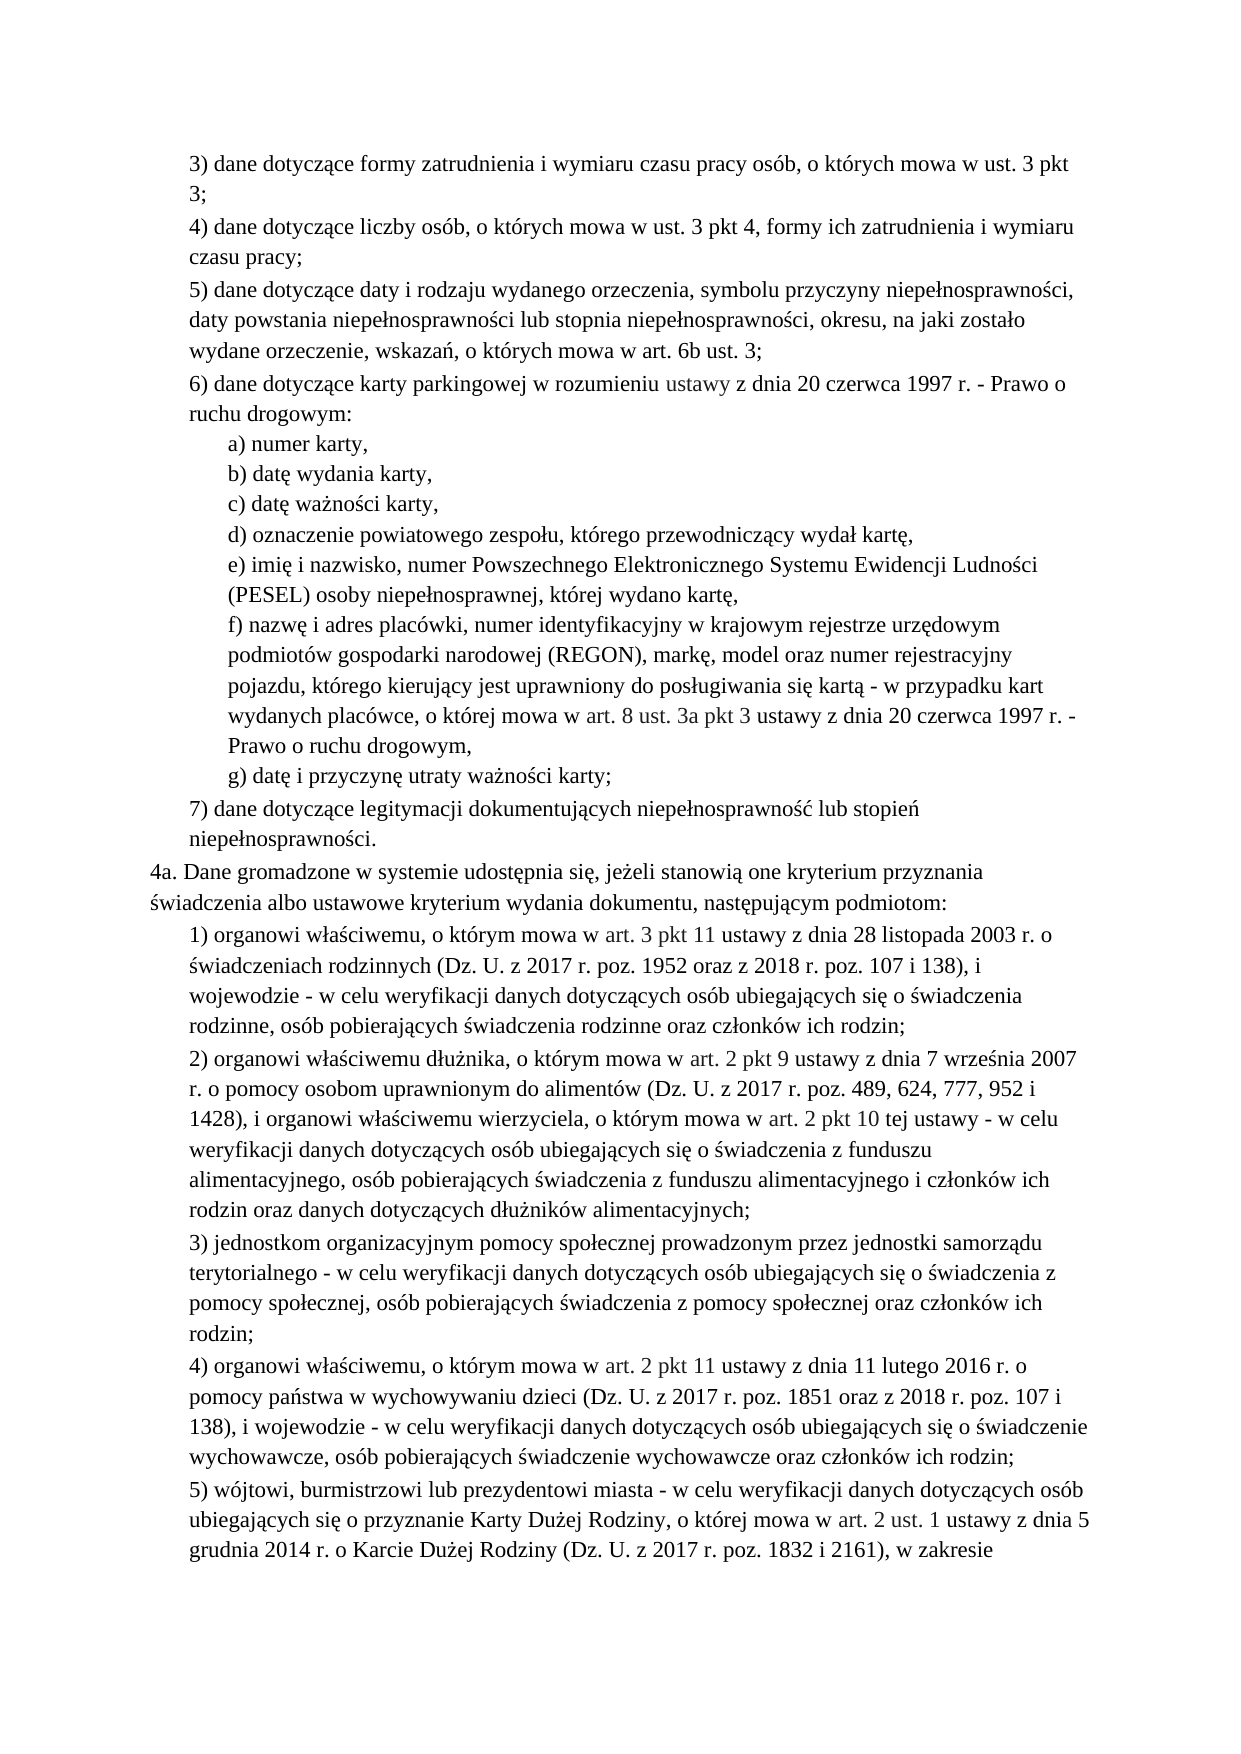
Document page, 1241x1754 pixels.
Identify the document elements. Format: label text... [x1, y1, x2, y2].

text e) imię i nazwisko, numer Powszechnego Elektronicznego Systemu Ewidencji Ludności (PESEL) osoby niepełnosprawnej, której wydano kartę, [228, 551, 1090, 607]
text 5) dane dotyczące daty i rodzaju wydanego orzeczenia, symbolu przyczyny niepełnosprawności, daty powstania niepełnosprawności lub stopnia niepełnosprawności, okresu, na jaki zostało wydane orzeczenie, wskazań, o których mowa w art. 6b ust. 3; [189, 276, 1090, 363]
text 1) organowi właściwemu, o którym mowa w art. 3 pkt 11 ustawy z dnia 28 listopada 2003 r. o świadczeniach rodzinnych (Dz. U. z 2017 r. poz. 1952 oraz z 2018 r. poz. 107 i 138), i wojewodzie - w celu weryfikacji danych dotyczących osób ubiegających się o świadczenia rodzinne, osób pobierających świadczenia rodzinne oraz członków ich rodzin; [189, 921, 1090, 1038]
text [189, 1476, 1090, 1563]
text 7) dane dotyczące legitymacji dokumentujących niepełnosprawność lub stopień niepełnosprawności. [189, 795, 1090, 852]
text f) nazwę i adres placówki, numer identyfikacyjny w krajowym rejestrze urzędowym podmiotów gospodarki narodowej (REGON), markę, model oraz numer rejestracyjny pojazdu, którego kierujący jest uprawniony do posługiwania się kartą - w przypadku kart wydanych placówce, o której mowa w art. 8 ust. 3a pkt 3 ustawy z dnia 20 czerwca 1997 r. - Prawo o ruchu drogowym, [228, 611, 1090, 758]
text b) datę wydania karty, [228, 460, 1090, 487]
text 4a. Dane gromadzone w systemie udostępnia się, jeżeli stanowią one kryterium przyznania świadczenia albo ustawowe kryterium wydania dokumentu, następującym podmiotom: [150, 858, 1090, 915]
text 6) dane dotyczące karty parkingowej w rozumieniu ustawy z dnia 20 czerwca 1997 r. - Prawo o ruchu drogowym: [189, 369, 1090, 426]
text 3) jednostkom organizacyjnym pomocy społecznej prowadzonym przez jednostki samorządu terytorialnego - w celu weryfikacji danych dotyczących osób ubiegających się o świadczenia z pomocy społecznej, osób pobierających świadczenia z pomocy społecznej oraz członków ich rodzin; [189, 1229, 1090, 1346]
text 4) dane dotyczące liczby osób, o których mowa w ust. 3 pkt 4, formy ich zatrudnienia i wymiaru czasu pracy; [189, 213, 1090, 270]
text g) datę i przyczynę utraty ważności karty; [228, 762, 1090, 789]
text 4) organowi właściwemu, o którym mowa w art. 2 pkt 11 ustawy z dnia 11 lutego 2016 r. o pomocy państwa w wychowywaniu dzieci (Dz. U. z 2017 r. poz. 1851 oraz z 2018 r. poz. 107 i 138), i wojewodzie - w celu weryfikacji danych dotyczących osób ubiegających się o świadczenie wychowawcze, osób pobierających świadczenie wychowawcze oraz członków ich rodzin; [189, 1352, 1090, 1469]
text d) oznaczenie powiatowego zespołu, którego przewodniczący wydał kartę, [228, 521, 1090, 547]
text 2) organowi właściwemu dłużnika, o którym mowa w art. 2 pkt 9 ustawy z dnia 7 września 2007 r. o pomocy osobom uprawnionym do alimentów (Dz. U. z 2017 r. poz. 489, 624, 777, 952 i 1428), i organowi właściwemu wierzyciela, o którym mowa w art. 2 pkt 10 tej ustawy - w celu weryfikacji danych dotyczących osób ubiegających się o świadczenia z funduszu alimentacyjnego, osób pobierających świadczenia z funduszu alimentacyjnego i członków ich rodzin oraz danych dotyczących dłużników alimentacyjnych; [189, 1045, 1090, 1222]
text a) numer karty, [228, 430, 1090, 456]
text c) datę ważności karty, [228, 490, 1090, 517]
text 3) dane dotyczące formy zatrudnienia i wymiaru czasu pracy osób, o których mowa w ust. 3 pkt 3; [189, 150, 1090, 207]
